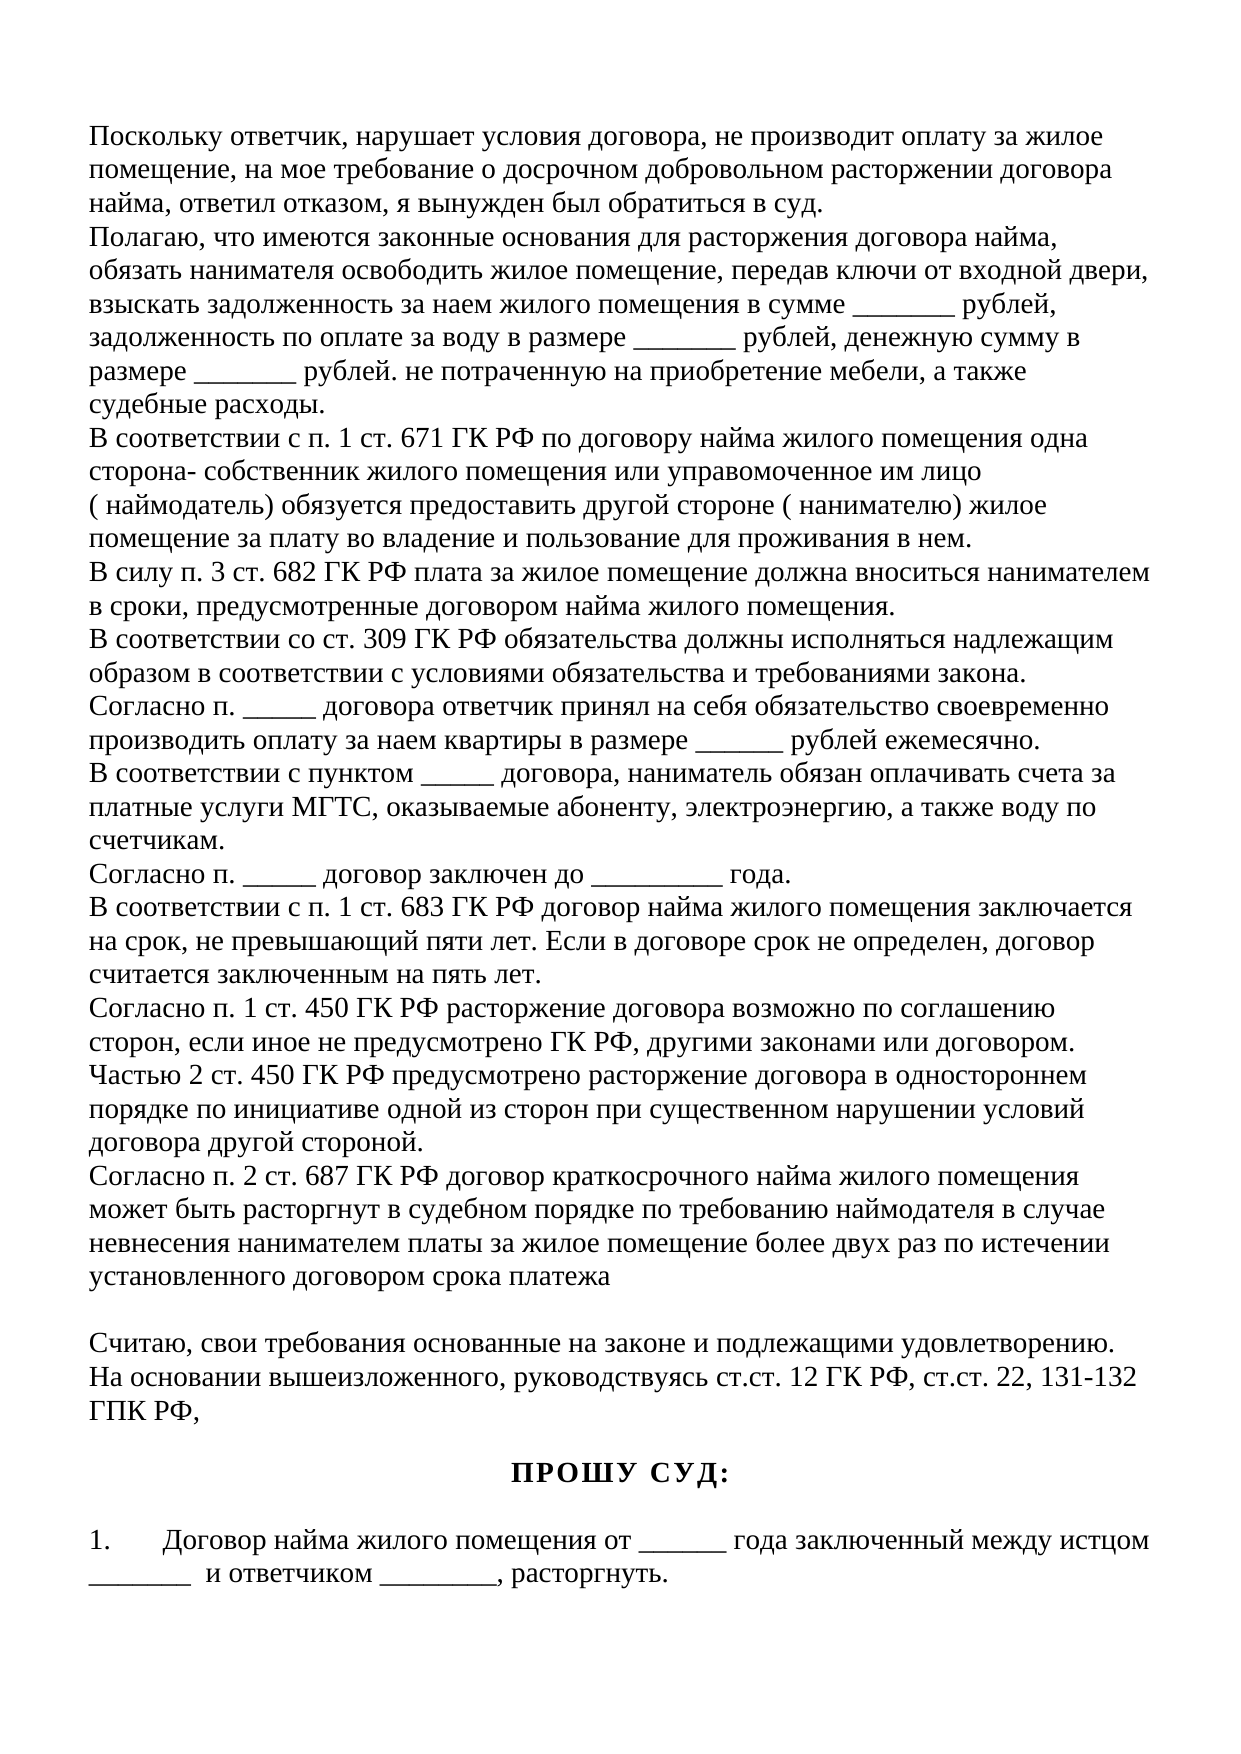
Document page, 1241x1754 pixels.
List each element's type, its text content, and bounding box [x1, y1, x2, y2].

text Считаю, свои требования основанные на законе и подлежащими удовлетворению. [89, 1326, 1152, 1359]
text Частью 2 ст. 450 ГК РФ предусмотрено расторжение договора в одностороннем порядке по инициативе одной из сторон при существенном нарушении условий договора другой стороной. [89, 1057, 1152, 1158]
text Согласно п. _____ договора ответчик принял на себя обязательство своевременно производить оплату за наем квартиры в размере ______ рублей ежемесячно. [89, 688, 1152, 755]
text В соответствии с пунктом _____ договора, наниматель обязан оплачивать счета за платные услуги МГТС, оказываемые абоненту, электроэнергию, а также воду по счетчикам. [89, 755, 1152, 856]
text На основании вышеизложенного, руководствуясь ст.ст. 12 ГК РФ, ст.ст. 22, 131-132 ГПК РФ, [89, 1359, 1152, 1426]
text ПРОШУ СУД: [89, 1455, 1152, 1488]
text Полагаю, что имеются законные основания для расторжения договора найма, обязать нанимателя освободить жилое помещение, передав ключи от входной двери, взыскать задолженность за наем жилого помещения в сумме _______ рублей, задолженность по оплате за воду в размере _______ рублей, денежную сумму в размере _______ рублей. не потраченную на приобретение мебели, а также судебные расходы. [89, 219, 1152, 420]
text Поскольку ответчик, нарушает условия договора, не производит оплату за жилое помещение, на мое требование о досрочном добровольном расторжении договора найма, ответил отказом, я вынужден был обратиться в суд. [89, 118, 1152, 219]
text В соответствии с п. 1 ст. 683 ГК РФ договор найма жилого помещения заключается на срок, не превышающий пяти лет. Если в договоре срок не определен, договор считается заключенным на пять лет. [89, 889, 1152, 990]
text В соответствии с п. 1 ст. 671 ГК РФ по договору найма жилого помещения одна сторона- собственник жилого помещения или управомоченное им лицо ( наймодатель) обязуется предоставить другой стороне ( нанимателю) жилое помещение за плату во владение и пользование для проживания в нем. [89, 420, 1152, 554]
text В соответствии со ст. 309 ГК РФ обязательства должны исполняться надлежащим образом в соответствии с условиями обязательства и требованиями закона. [89, 621, 1152, 688]
text Согласно п. _____ договор заключен до _________ года. [89, 856, 1152, 889]
text В силу п. 3 ст. 682 ГК РФ плата за жилое помещение должна вноситься нанимателем в сроки, предусмотренные договором найма жилого помещения. [89, 554, 1152, 621]
text Согласно п. 2 ст. 687 ГК РФ договор краткосрочного найма жилого помещения может быть расторгнут в судебном порядке по требованию наймодателя в случае невнесения нанимателем платы за жилое помещение более двух раз по истечении установленного договором срока платежа [89, 1158, 1152, 1292]
list Договор найма жилого помещения от ______ года заключенный между истцом _______ и ответчиком ________, расторгнуть. [89, 1522, 1152, 1589]
text Согласно п. 1 ст. 450 ГК РФ расторжение договора возможно по соглашению сторон, если иное не предусмотрено ГК РФ, другими законами или договором. [89, 990, 1152, 1057]
